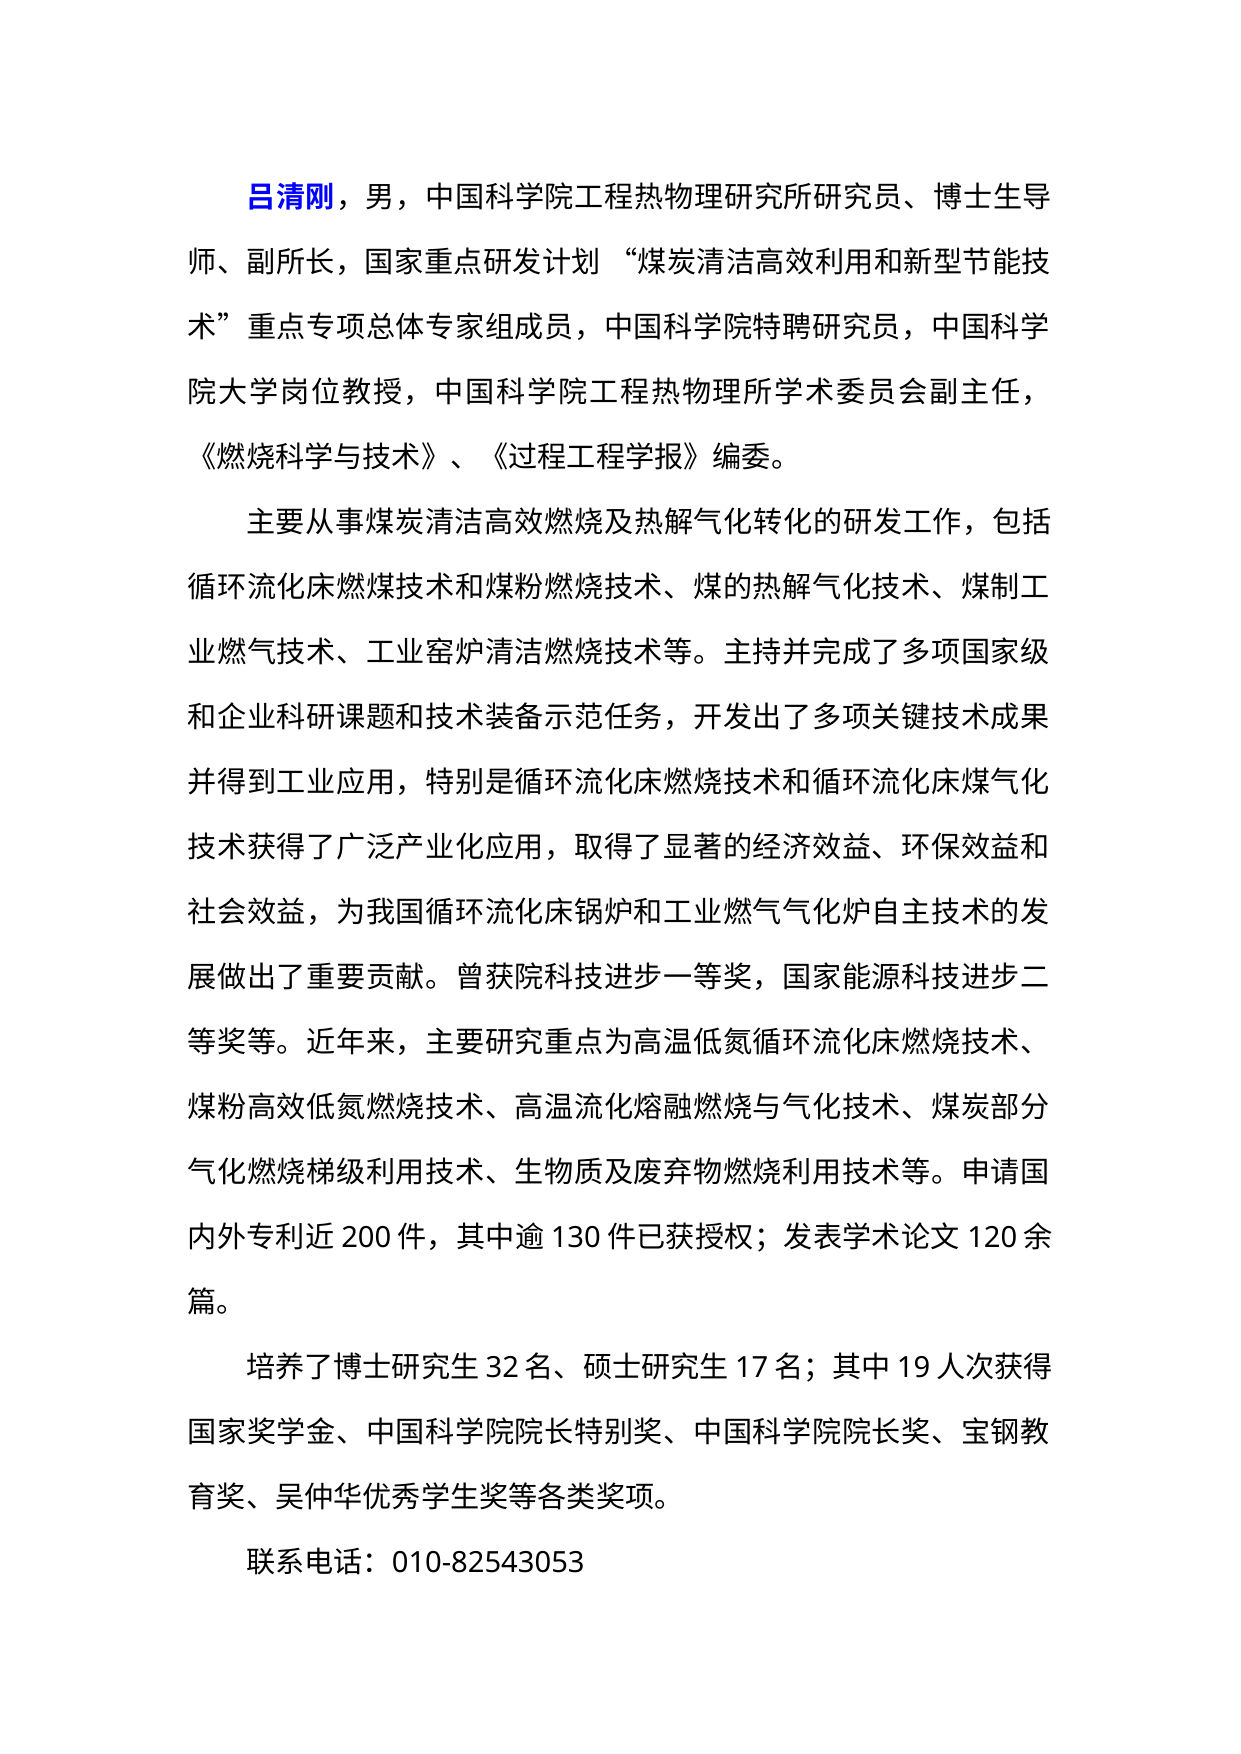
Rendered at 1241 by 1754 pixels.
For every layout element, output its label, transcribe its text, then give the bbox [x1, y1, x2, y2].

text 联系电话：010-82543053 [187, 1527, 1053, 1592]
text 培养了博士研究生32名、硕士研究生17名；其中19人次获得国家奖学金、中国科学院院长特别奖、中国科学院院长奖、宝钢教育奖、吴仲华优秀学生奖等各类奖项。 [187, 1332, 1053, 1527]
text 主要从事煤炭清洁高效燃烧及热解气化转化的研发工作，包括循环流化床燃煤技术和煤粉燃烧技术、煤的热解气化技术、煤制工业燃气技术、工业窑炉清洁燃烧技术等。主持并完成了多项国家级和企业科研课题和技术装备示范任务，开发出了多项关键技术成果并得到工业应用，特别是循环流化床燃烧技术和循环流化床煤气化技术获得了广泛产业化应用，取得了显著的经济效益、环保效益和社会效益，为我国循环流化床锅炉和工业燃气气化炉自主技术的发展做出了重要贡献。曾获院科技进步一等奖，国家能源科技进步二等奖等。近年来，主要研究重点为高温低氮循环流化床燃烧技术、煤粉高效低氮燃烧技术、高温流化熔融燃烧与气化技术、煤炭部分气化燃烧梯级利用技术、生物质及废弃物燃烧利用技术等。申请国内外专利近200件，其中逾130件已获授权；发表学术论文120余篇。 [187, 487, 1053, 1332]
text 吕清刚，男，中国科学院工程热物理研究所研究员、博士生导师、副所长，国家重点研发计划 “煤炭清洁高效利用和新型节能技术”重点专项总体专家组成员，中国科学院特聘研究员，中国科学院大学岗位教授，中国科学院工程热物理所学术委员会副主任，《燃烧科学与技术》、《过程工程学报》编委。 [187, 162, 1053, 487]
